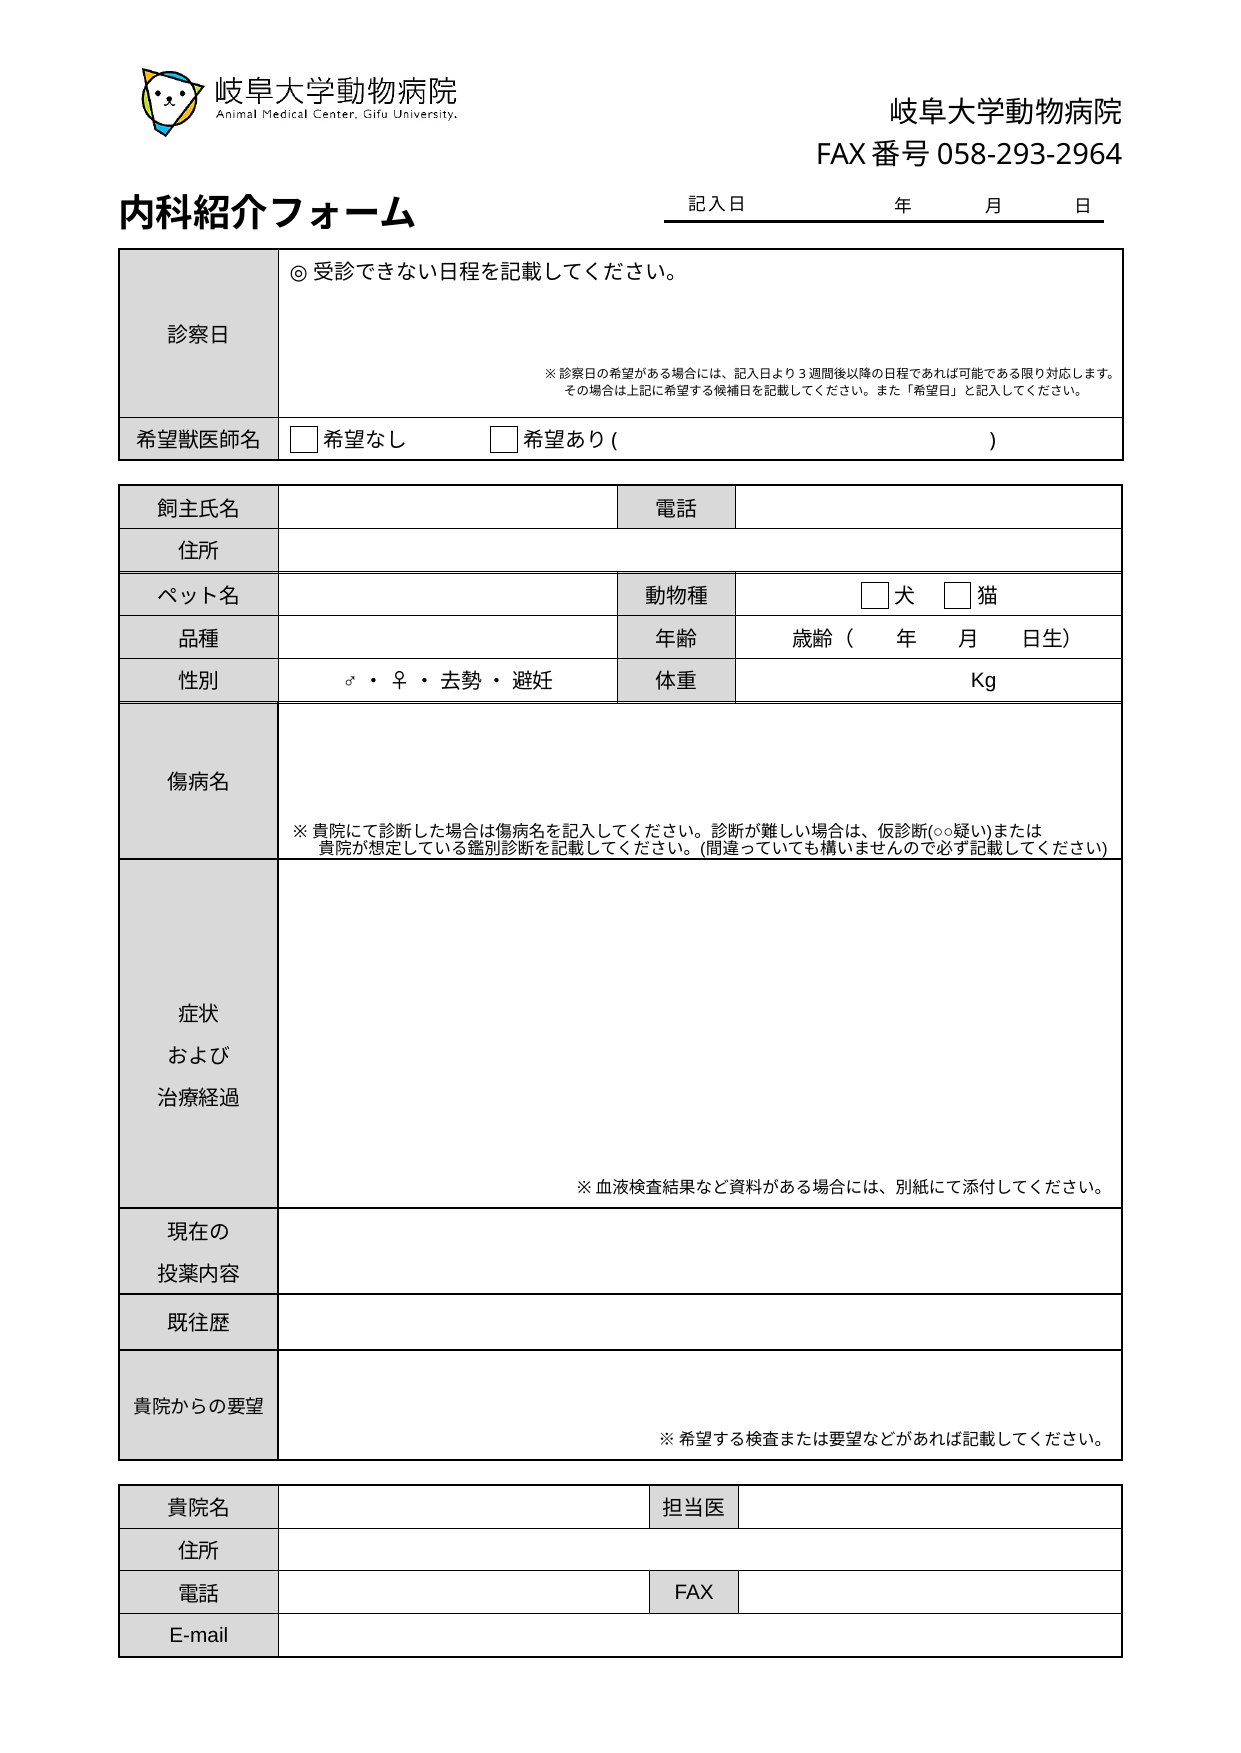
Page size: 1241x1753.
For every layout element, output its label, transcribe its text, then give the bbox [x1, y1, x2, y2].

table_cell ※ 希望する検査または要望などがあれば記載してください。 [279, 1351, 1121, 1459]
table_cell [279, 1614, 1121, 1656]
table_cell 傷病名 [120, 704, 277, 858]
table_header 飼主氏名 [120, 486, 278, 528]
table_cell [279, 1209, 1121, 1293]
table_header 貴院名 [120, 1486, 278, 1528]
table_cell ペット名 [120, 574, 278, 615]
table_cell 電話 [120, 1571, 278, 1613]
table_cell 住所 [120, 529, 278, 571]
table_cell [279, 574, 617, 615]
table_cell 希望獣医師名 [120, 418, 278, 459]
table_cell [279, 1529, 1121, 1570]
table_cell 貴院からの要望 [120, 1351, 277, 1459]
table_cell 症状 および 治療経過 [120, 860, 277, 1207]
table_cell [279, 1295, 1121, 1349]
table_header 電話 [618, 486, 735, 528]
table_cell [279, 1571, 649, 1613]
table_header [736, 486, 1121, 528]
table_header 担当医 [650, 1486, 738, 1528]
table_cell 現在の 投薬内容 [120, 1209, 277, 1293]
table_cell 希望なし 希望あり ( ) [279, 418, 1122, 459]
table_header ◎ 受診できない日程を記載してください。 [279, 250, 1122, 417]
table_cell 住所 [120, 1529, 278, 1570]
text 内科紹介フォーム [118, 183, 1122, 237]
table_cell 既往歴 [120, 1295, 277, 1349]
table_cell 動物種 [618, 574, 735, 615]
table_cell [279, 616, 617, 658]
table_header 年 月 日 [771, 190, 1104, 219]
table_cell 犬 猫 [736, 574, 1121, 615]
table_cell 品種 [120, 616, 278, 658]
table_header 診察日 [120, 250, 278, 417]
table_cell 性別 [120, 659, 278, 701]
table_cell [739, 1571, 1121, 1613]
table_cell [279, 529, 1121, 571]
table_cell FAX [650, 1571, 738, 1613]
table_cell ♂ ・ ♀ ・ 去勢 ・ 避妊 [279, 659, 617, 701]
table_cell 歳齢（ 年 月 日生） [736, 616, 1121, 658]
table_cell [279, 704, 1121, 858]
table_cell Kg [736, 659, 1121, 701]
table_header [279, 486, 617, 528]
table_header [279, 1486, 649, 1528]
table_header [739, 1486, 1121, 1528]
table_cell 体重 [618, 659, 735, 701]
table_header 記入日 [664, 190, 771, 219]
picture [96, 66, 501, 139]
table_cell E-mail [120, 1614, 278, 1656]
table_cell ※ 血液検査結果など資料がある場合には、別紙にて添付してください。 [279, 860, 1121, 1207]
table_cell 年齢 [618, 616, 735, 658]
